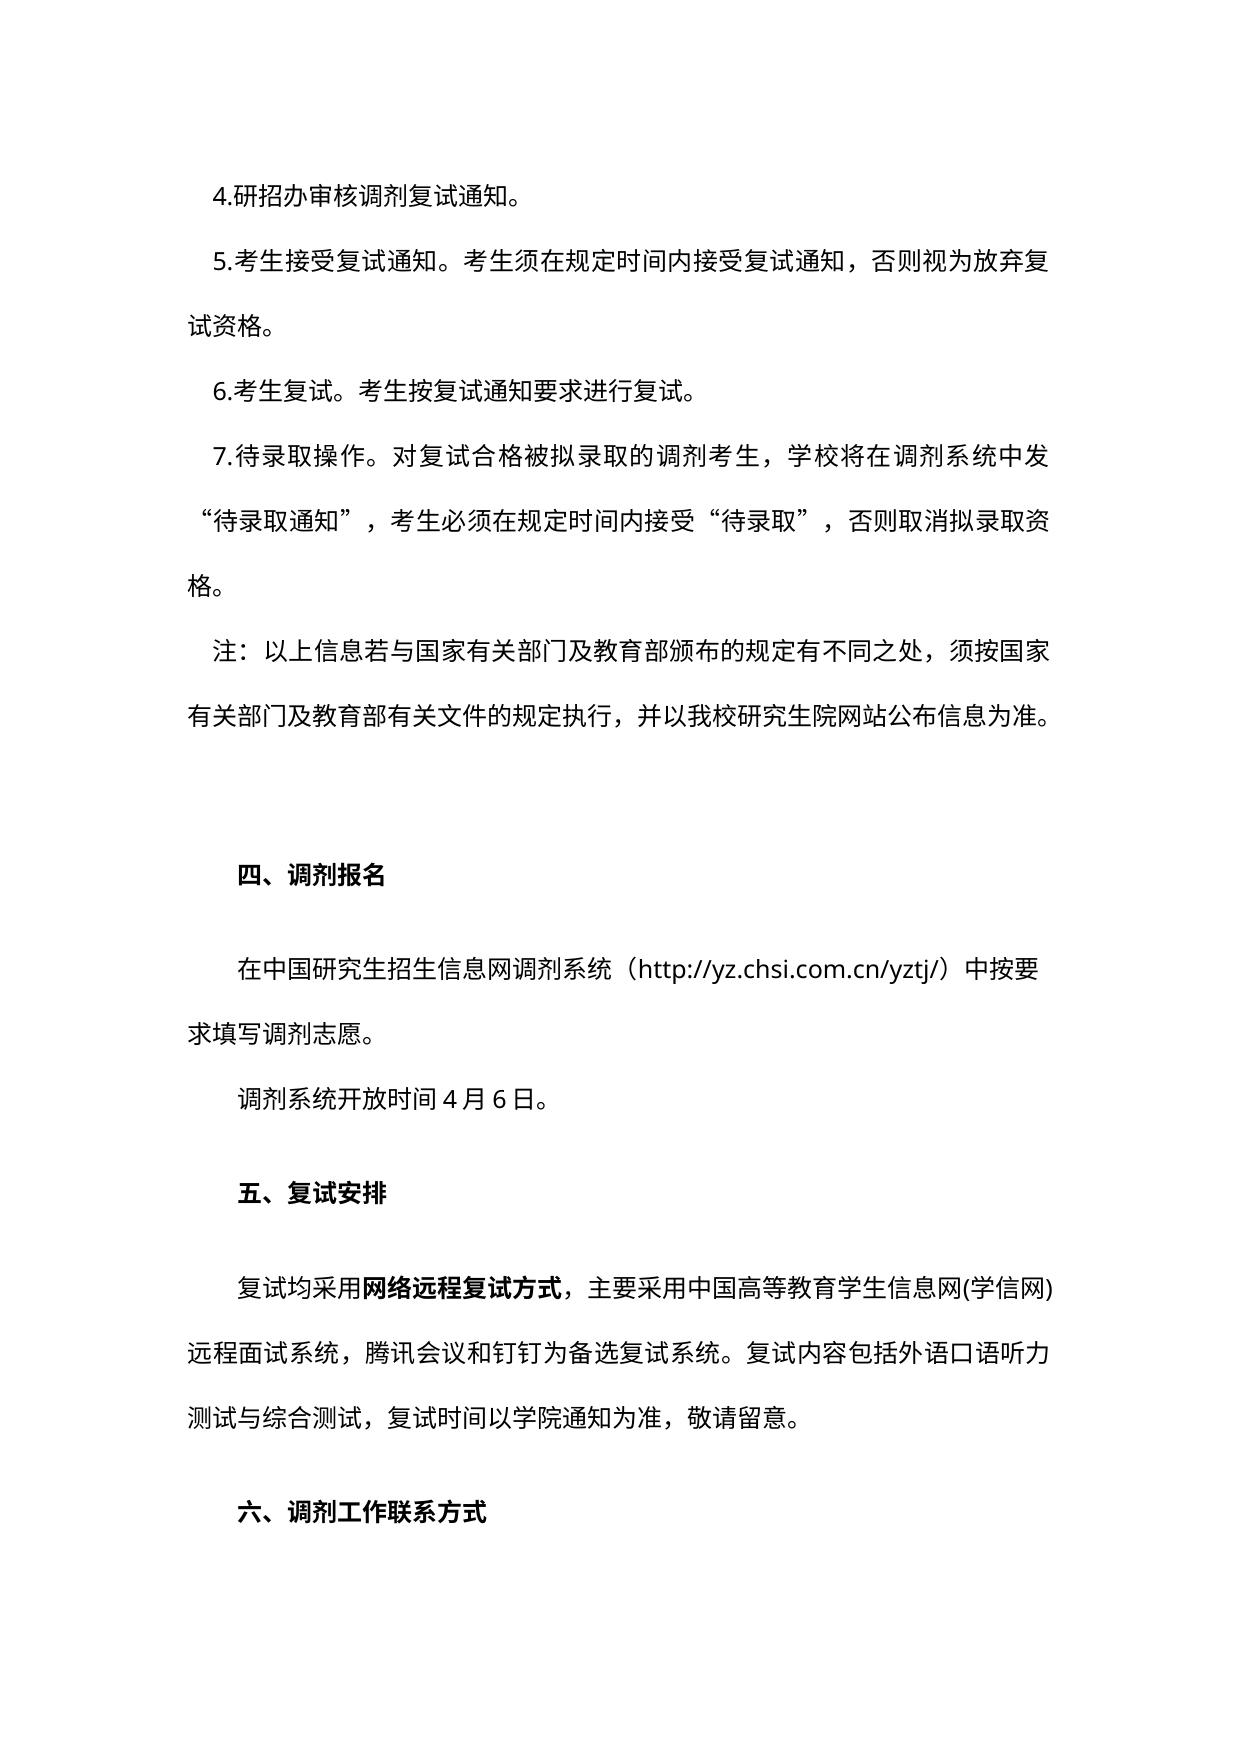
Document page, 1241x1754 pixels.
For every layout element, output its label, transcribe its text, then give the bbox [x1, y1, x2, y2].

text 7.待录取操作。对复试合格被拟录取的调剂考生，学校将在调剂系统中发“待录取通知”，考生必须在规定时间内接受“待录取”，否则取消拟录取资格。 [187, 422, 1053, 617]
text 五、复试安排 [187, 1159, 1053, 1224]
text 复试均采用网络远程复试方式，主要采用中国高等教育学生信息网(学信网)远程面试系统，腾讯会议和钉钉为备选复试系统。复试内容包括外语口语听力测试与综合测试，复试时间以学院通知为准，敬请留意。 [187, 1254, 1053, 1449]
text 6.考生复试。考生按复试通知要求进行复试。 [187, 357, 1053, 422]
text 在中国研究生招生信息网调剂系统（http://yz.chsi.com.cn/yztj/）中按要求填写调剂志愿。 [187, 935, 1053, 1065]
text 四、调剂报名 [187, 841, 1053, 906]
text 注：以上信息若与国家有关部门及教育部颁布的规定有不同之处，须按国家有关部门及教育部有关文件的规定执行，并以我校研究生院网站公布信息为准。 [187, 617, 1053, 747]
text 5.考生接受复试通知。考生须在规定时间内接受复试通知，否则视为放弃复试资格。 [187, 227, 1053, 357]
text 4.研招办审核调剂复试通知。 [187, 162, 1053, 227]
text 六、调剂工作联系方式 [187, 1478, 1053, 1543]
text 调剂系统开放时间4月6日。 [187, 1065, 1053, 1130]
